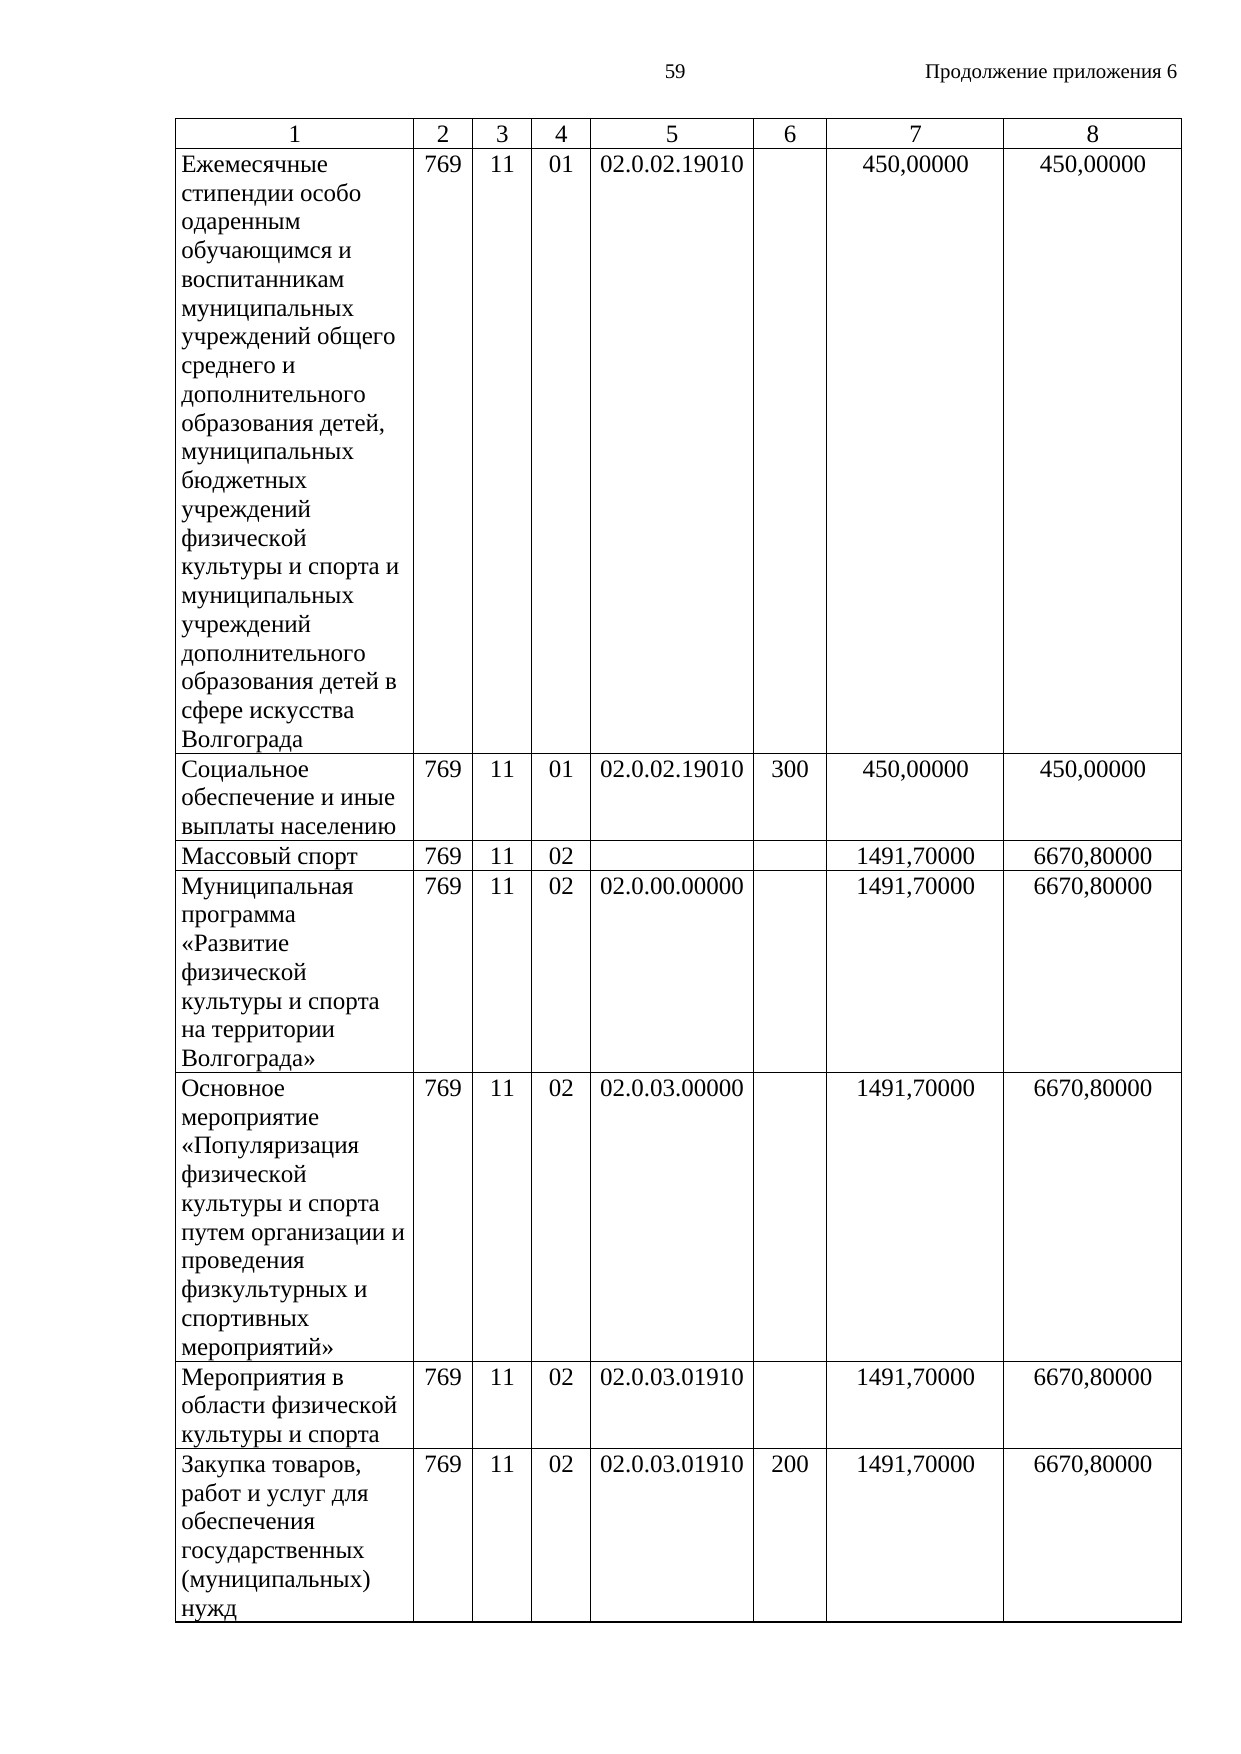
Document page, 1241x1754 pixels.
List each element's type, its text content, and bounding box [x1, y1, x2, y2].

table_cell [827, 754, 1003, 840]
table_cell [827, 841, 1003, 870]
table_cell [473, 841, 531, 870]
table_header 5 [591, 119, 753, 148]
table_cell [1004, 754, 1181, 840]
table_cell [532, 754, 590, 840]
table_header 3 [473, 119, 531, 148]
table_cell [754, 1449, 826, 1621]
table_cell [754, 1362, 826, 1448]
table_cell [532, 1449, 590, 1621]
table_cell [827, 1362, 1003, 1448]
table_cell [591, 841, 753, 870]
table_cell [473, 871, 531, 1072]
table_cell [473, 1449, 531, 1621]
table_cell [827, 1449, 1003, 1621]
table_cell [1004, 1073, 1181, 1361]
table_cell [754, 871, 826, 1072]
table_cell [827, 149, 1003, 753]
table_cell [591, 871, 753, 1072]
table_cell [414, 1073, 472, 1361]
table_header 2 [414, 119, 472, 148]
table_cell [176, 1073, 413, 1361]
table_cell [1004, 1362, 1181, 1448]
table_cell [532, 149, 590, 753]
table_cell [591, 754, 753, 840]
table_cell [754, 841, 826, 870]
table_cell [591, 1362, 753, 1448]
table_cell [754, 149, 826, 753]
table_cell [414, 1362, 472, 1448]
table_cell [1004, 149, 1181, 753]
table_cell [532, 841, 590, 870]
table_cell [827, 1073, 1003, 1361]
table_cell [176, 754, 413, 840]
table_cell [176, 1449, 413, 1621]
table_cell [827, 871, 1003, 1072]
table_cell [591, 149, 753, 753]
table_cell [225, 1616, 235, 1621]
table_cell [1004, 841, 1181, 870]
table_header 6 [754, 119, 826, 148]
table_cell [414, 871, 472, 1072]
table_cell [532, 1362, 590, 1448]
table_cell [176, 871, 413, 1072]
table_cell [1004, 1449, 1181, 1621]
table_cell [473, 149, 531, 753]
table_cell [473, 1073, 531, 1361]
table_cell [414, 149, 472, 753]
table_header 8 [1004, 119, 1181, 148]
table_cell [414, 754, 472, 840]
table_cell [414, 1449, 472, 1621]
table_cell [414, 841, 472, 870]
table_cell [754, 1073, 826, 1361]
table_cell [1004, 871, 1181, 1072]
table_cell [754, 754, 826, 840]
table_header 4 [532, 119, 590, 148]
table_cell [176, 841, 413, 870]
table_header 7 [827, 119, 1003, 148]
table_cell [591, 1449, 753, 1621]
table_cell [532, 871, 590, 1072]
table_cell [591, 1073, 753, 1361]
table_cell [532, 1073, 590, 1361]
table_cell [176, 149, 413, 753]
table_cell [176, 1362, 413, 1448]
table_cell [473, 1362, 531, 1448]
table_header 1 [176, 119, 413, 148]
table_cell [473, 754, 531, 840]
